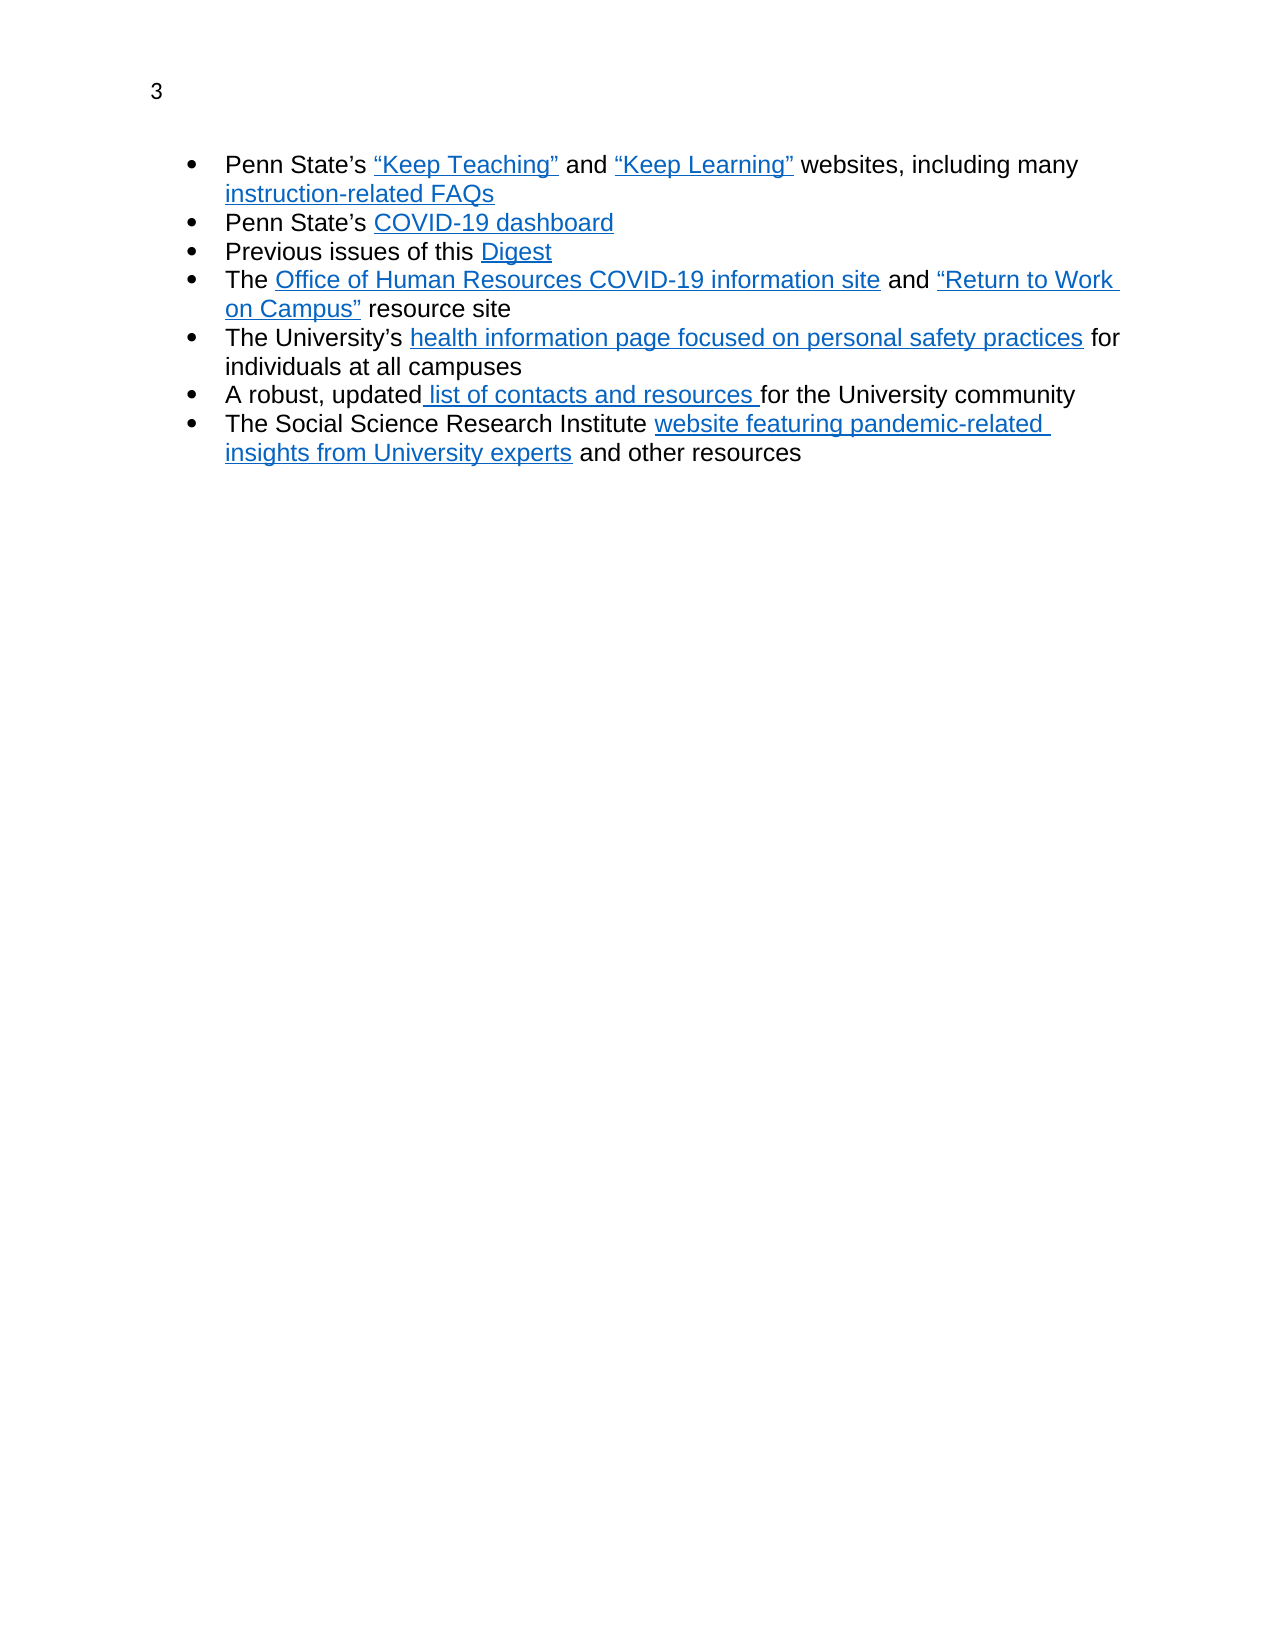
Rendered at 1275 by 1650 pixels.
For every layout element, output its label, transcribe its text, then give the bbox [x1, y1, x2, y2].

list The University’s health information page focused on personal safety practices for individuals at all campuses [187, 323, 1125, 381]
list The Office of Human Resources COVID-19 information site and “Return to Work on Campus” resource site [187, 265, 1125, 323]
list Penn State’s COVID-19 dashboard [187, 208, 1125, 236]
list Penn State’s “Keep Teaching” and “Keep Learning” websites, including many instruction-related FAQs [187, 150, 1125, 208]
list A robust, updated list of contacts and resources for the University community [187, 381, 1125, 409]
list Previous issues of this Digest [187, 236, 1125, 265]
list The Social Science Research Institute website featuring pandemic-related insights from University experts and other resources [187, 409, 1125, 467]
